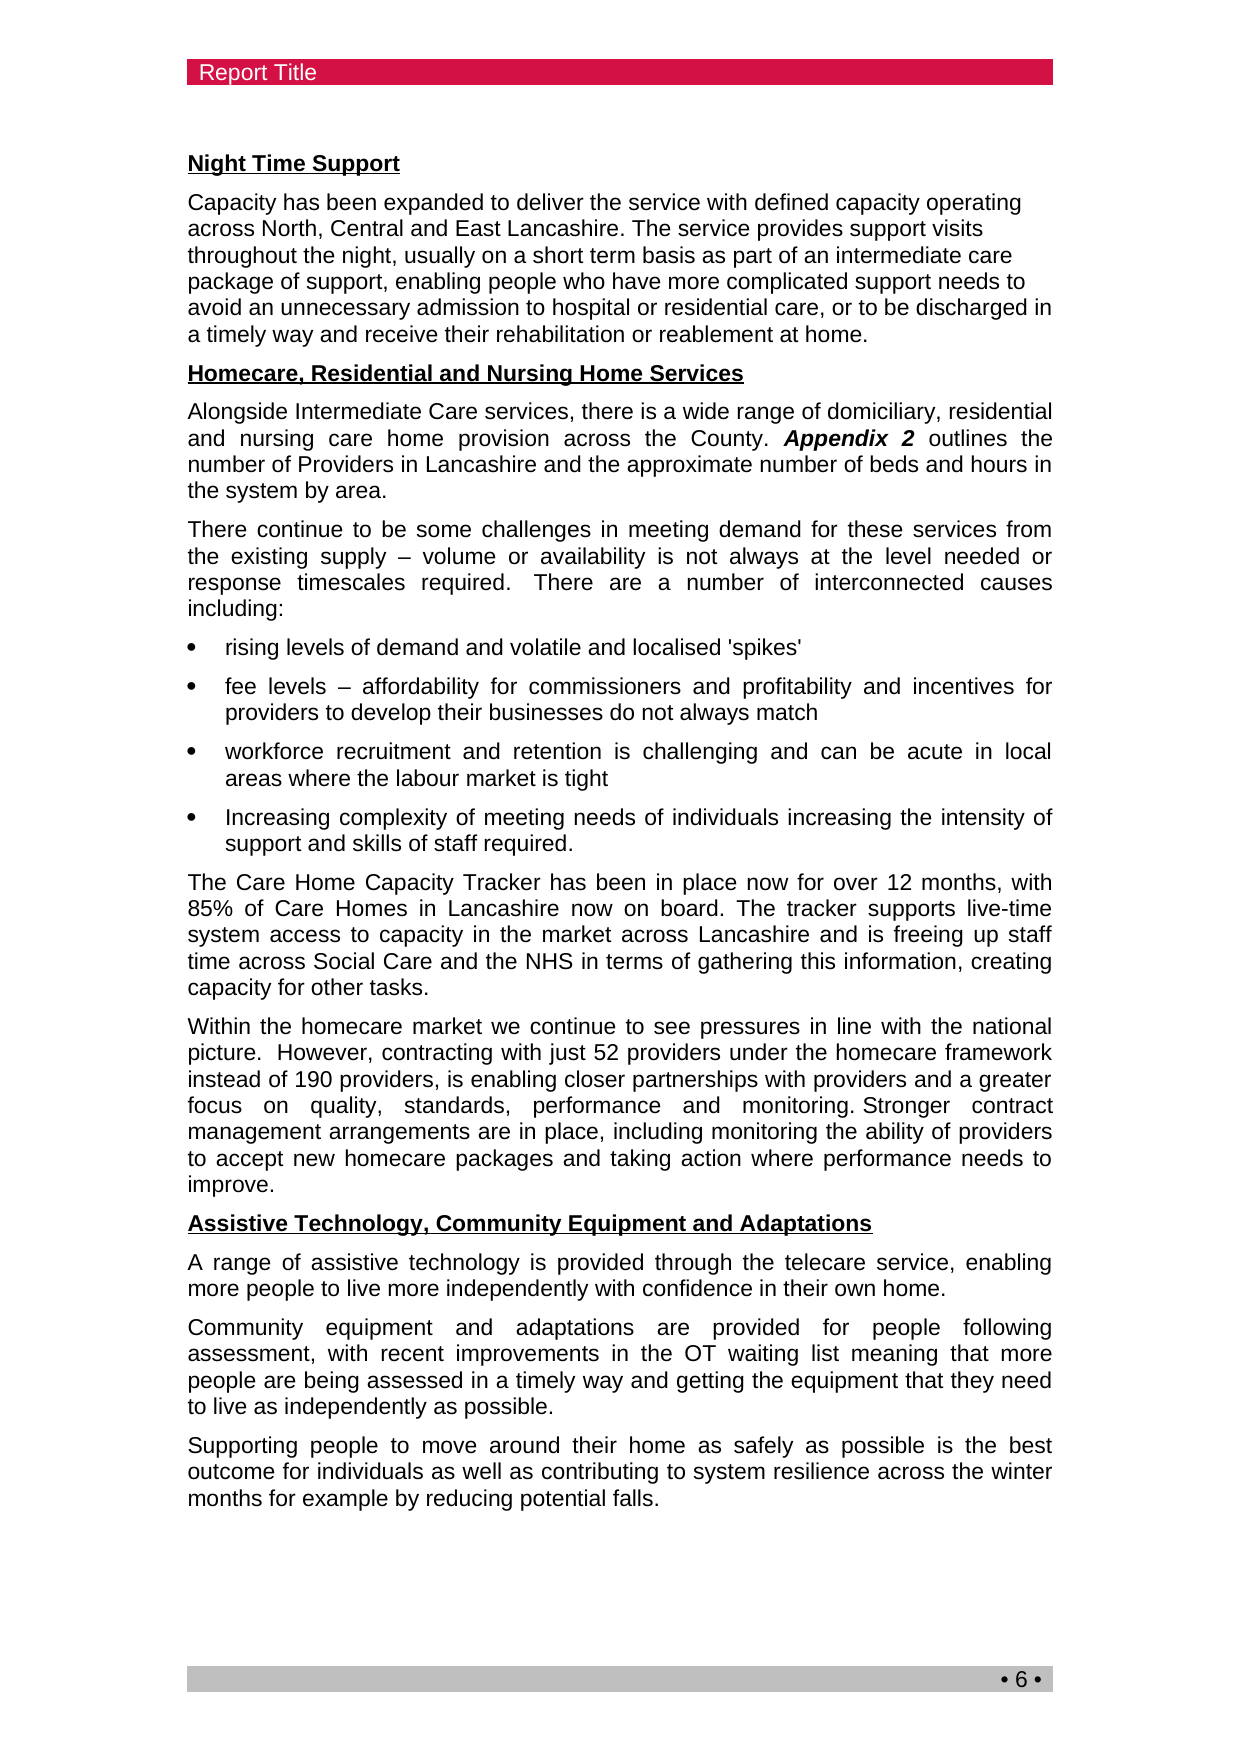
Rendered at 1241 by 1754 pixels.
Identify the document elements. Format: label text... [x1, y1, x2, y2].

text Community equipment and adaptations are provided for people following assessment, with recent improvements in the OT waiting list meaning that more people are being assessed in a timely way and getting the equipment that they need to live as independently as possible. [187, 1314, 1053, 1419]
list rising levels of demand and volatile and localised 'spikes' [187, 634, 1053, 661]
text A range of assistive technology is provided through the telecare service, enabling more people to live more independently with confidence in their own home. [187, 1249, 1053, 1301]
list Increasing complexity of meeting needs of individuals increasing the intensity of support and skills of staff required. [187, 803, 1053, 856]
text There continue to be some challenges in meeting demand for these services from the existing supply – volume or availability is not always at the level needed or response timescales required. There are a number of interconnected causes including: [187, 516, 1053, 622]
text Within the homecare market we continue to see pressures in line with the national picture. However, contracting with just 52 providers under the homecare framework instead of 190 providers, is enabling closer partnerships with providers and a greater focus on quality, standards, performance and monitoring. Stronger contract management arrangements are in place, including monitoring the ability of providers to accept new homecare packages and taking action where performance needs to improve. [187, 1013, 1053, 1197]
text Alongside Intermediate Care services, there is a wide range of domiciliary, residential and nursing care home provision across the County. Appendix 2 outlines the number of Providers in Lancashire and the approximate number of beds and hours in the system by area. [187, 398, 1053, 504]
text The Care Home Capacity Tracker has been in place now for over 12 months, with 85% of Care Homes in Lancashire now on board. The tracker supports live-time system access to capacity in the market across Lancashire and is freeing up staff time across Social Care and the NHS in terms of gathering this information, creating capacity for other tasks. [187, 869, 1053, 1000]
text Homecare, Residential and Nursing Home Services [187, 359, 1053, 386]
list workforce recruitment and retention is challenging and can be acute in local areas where the labour market is tight [187, 738, 1053, 791]
list fee levels – affordability for commissioners and profitability and incentives for providers to develop their businesses do not always match [187, 673, 1053, 726]
text Capacity has been expanded to deliver the service with defined capacity operating across North, Central and East Lancashire. The service provides support visits throughout the night, usually on a short term basis as part of an intermediate care package of support, enabling people who have more complicated support needs to avoid an unnecessary admission to hospital or residential care, or to be discharged in a timely way and receive their rehabilitation or reablement at home. [187, 189, 1053, 347]
text Supporting people to move around their home as safely as possible is the best outcome for individuals as well as contributing to system resilience across the winter months for example by reducing potential falls. [187, 1432, 1053, 1511]
text Night Time Support [187, 150, 1053, 176]
text Assistive Technology, Community Equipment and Adaptations [187, 1210, 1053, 1236]
